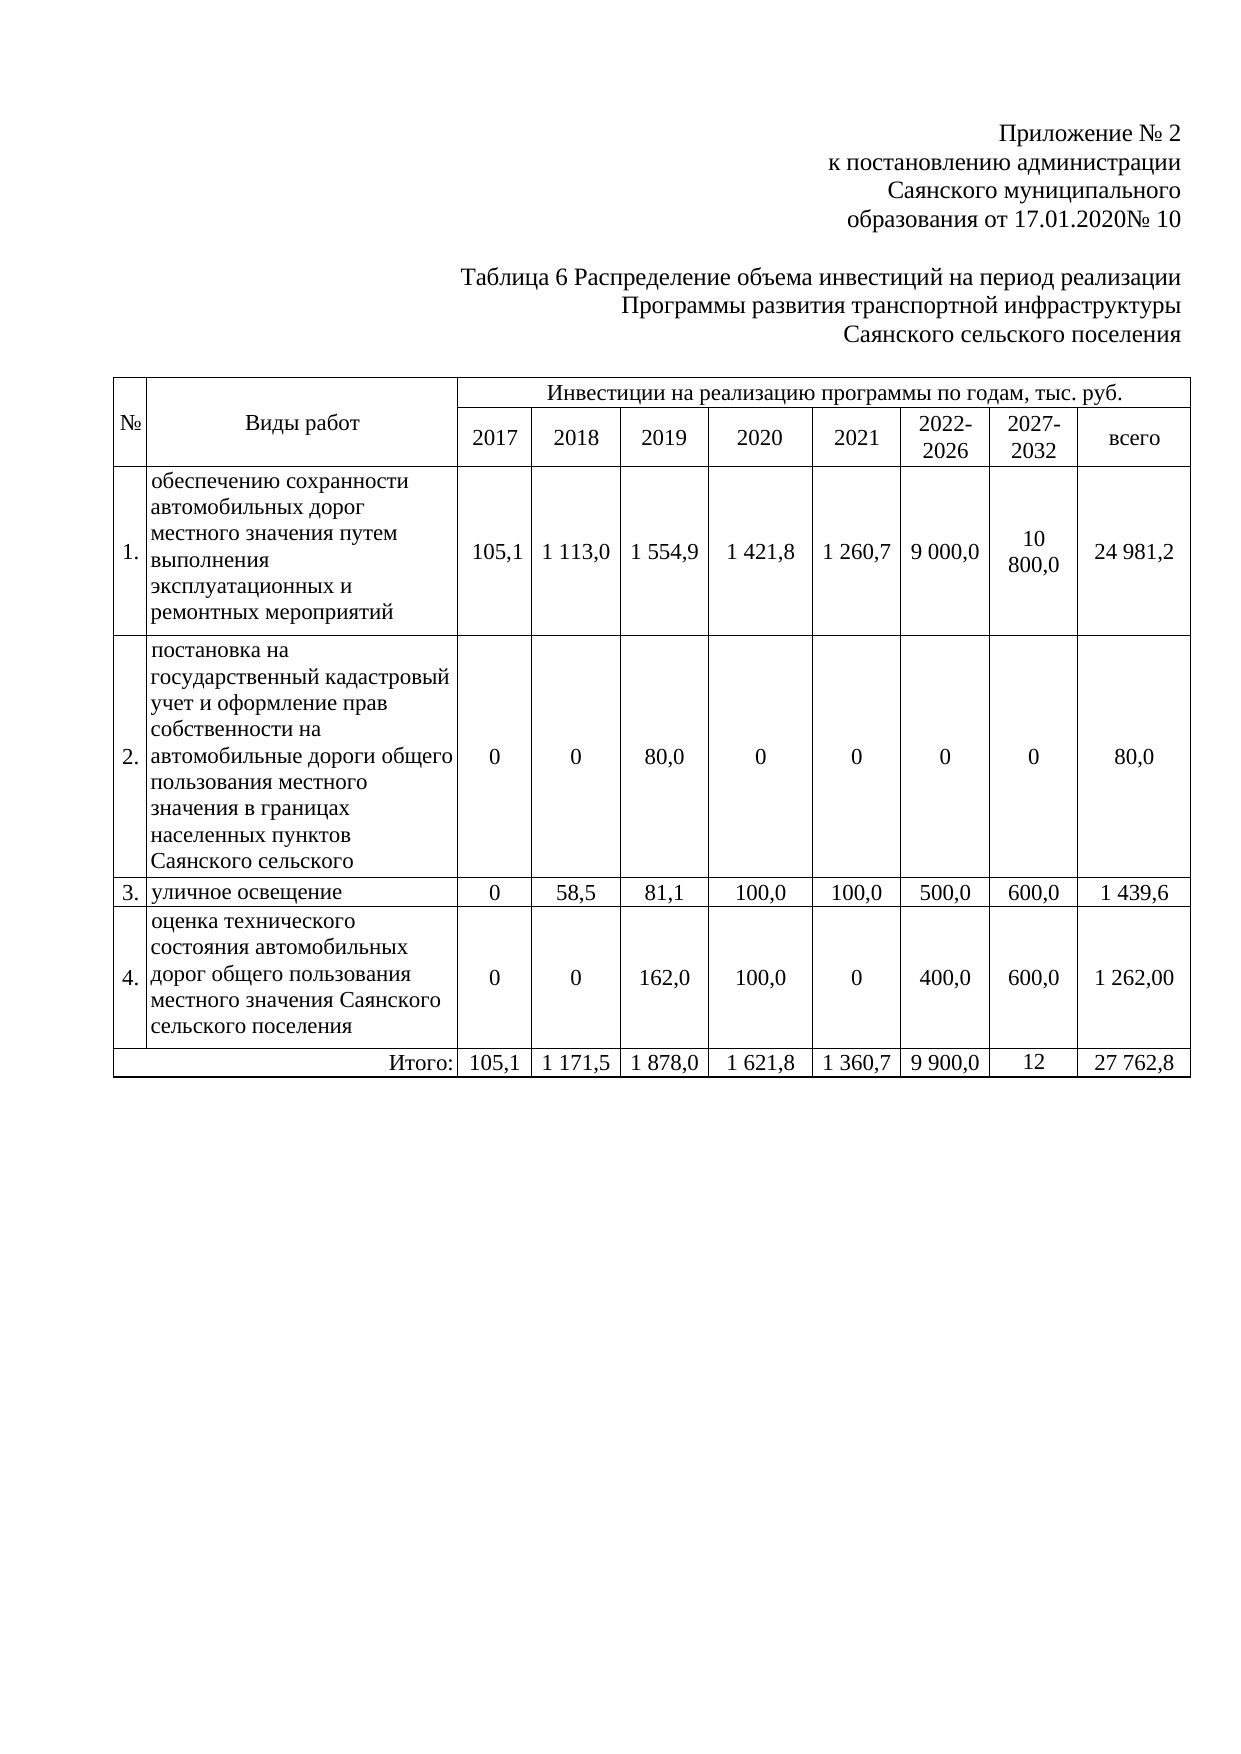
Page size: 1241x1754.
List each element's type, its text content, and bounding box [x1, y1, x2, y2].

table_cell 58,5 [532, 878, 620, 906]
table_cell 9 900,0 [901, 1049, 989, 1076]
table_cell 1 621,8 [709, 1049, 812, 1076]
table_cell 100,0 [709, 907, 812, 1047]
table_cell 9 000,0 [901, 467, 989, 635]
table_cell 1 439,6 [1078, 878, 1190, 906]
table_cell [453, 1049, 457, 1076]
table_cell 4. [114, 907, 146, 1047]
table_header Виды работ [147, 378, 457, 466]
text к постановлению администрации [118, 147, 1181, 176]
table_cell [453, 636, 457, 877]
table_cell 10 800,0 [990, 467, 1077, 635]
table_cell 2027-2032 [990, 408, 1077, 466]
text Приложение № 2 [118, 118, 1181, 147]
table_cell обеспечению сохранности автомобильных дорог местного значения путем выполнения эксплуатационных и ремонтных мероприятий [147, 467, 457, 635]
table_cell 2017 [458, 408, 531, 466]
text образования от 17.01.2020№ 10 [118, 204, 1181, 233]
table_cell 27 762,8 [1078, 1049, 1190, 1076]
table_cell 0 [458, 878, 531, 906]
table_cell 0 [813, 636, 900, 877]
table_cell 80,0 [1078, 636, 1190, 877]
table_cell оценка технического состояния автомобильных дорог общего пользования местного значения Саянского сельского поселения [147, 907, 457, 1047]
table_cell 1 554,9 [621, 467, 708, 635]
table_cell 1 360,7 [813, 1049, 900, 1076]
text Таблица 6 Распределение объема инвестиций на период реализации [118, 262, 1181, 291]
table_cell 2019 [621, 408, 708, 466]
table_cell 2018 [532, 408, 620, 466]
table_cell 0 [458, 907, 531, 1047]
table_cell 0 [532, 907, 620, 1047]
table_cell 80,0 [621, 636, 708, 877]
table_cell 3. [114, 878, 146, 906]
table_cell 1 878,0 [621, 1049, 708, 1076]
table_cell 0 [990, 636, 1077, 877]
table_cell 24 981,2 [1078, 467, 1190, 635]
table_cell 2021 [813, 408, 900, 466]
text Саянского муниципального [118, 176, 1181, 204]
text Программы развития транспортной инфраструктуры [118, 291, 1181, 319]
table_cell 0 [709, 636, 812, 877]
table_cell 2020 [709, 408, 812, 466]
table_cell 600,0 [990, 878, 1077, 906]
table_cell 1 113,0 [532, 467, 620, 635]
table_header № [114, 378, 146, 466]
table_cell 1 262,00 [1078, 907, 1190, 1047]
table_cell 1 171,5 [532, 1049, 620, 1076]
table_cell 2022- 2026 [901, 408, 989, 466]
table_cell 1 421,8 [709, 467, 812, 635]
table_header Инвестиции на реализацию программы по годам, тыс. руб. [458, 378, 1190, 407]
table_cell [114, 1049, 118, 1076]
table_cell уличное освещение [147, 878, 457, 906]
table_cell 400,0 [901, 907, 989, 1047]
table_cell 500,0 [901, 878, 989, 906]
table_cell 600,0 [990, 907, 1077, 1047]
text Саянского сельского поселения [118, 319, 1181, 348]
table_cell 100,0 [709, 878, 812, 906]
table_cell 0 [532, 636, 620, 877]
table_cell 12 000,0 [990, 1049, 1077, 1076]
table_cell 2. [114, 636, 146, 877]
table_cell 0 [901, 636, 989, 877]
table_cell 100,0 [813, 878, 900, 906]
table_cell 1. [114, 467, 146, 635]
table_cell 0 [458, 636, 531, 877]
table_cell 162,0 [621, 907, 708, 1047]
table_cell 105,1 [458, 1049, 531, 1076]
table_cell 1 260,7 [813, 467, 900, 635]
table_cell 0 [813, 907, 900, 1047]
table_cell всего [1078, 408, 1190, 466]
table_cell 81,1 [621, 878, 708, 906]
table_cell 105,1 [458, 467, 531, 635]
